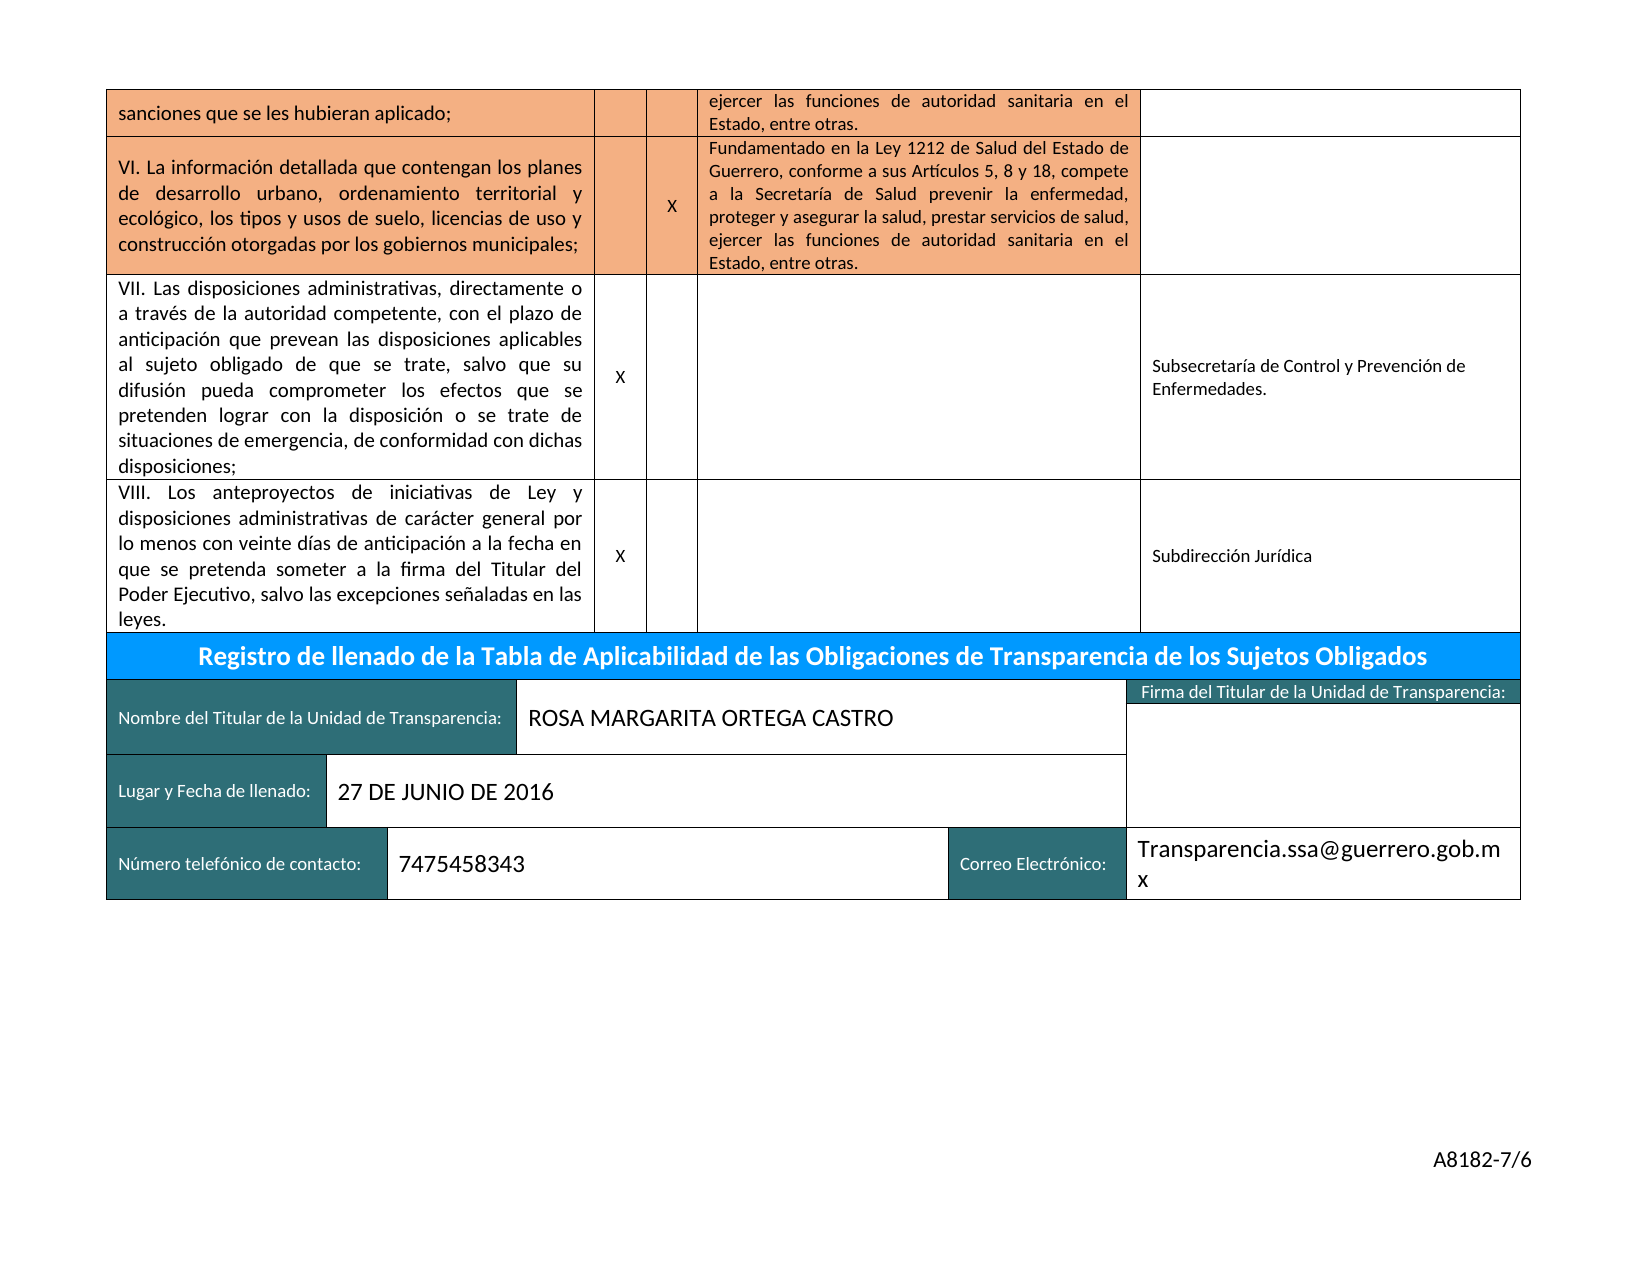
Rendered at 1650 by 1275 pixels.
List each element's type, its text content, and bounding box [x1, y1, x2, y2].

table_cell [647, 275, 697, 478]
table_cell X [595, 480, 646, 632]
table_cell ROSA MARGARITA ORTEGA CASTRO [517, 680, 1126, 754]
table_cell Transparencia.ssa@guerrero.gob.mx [1127, 828, 1520, 899]
table_cell 27 DE JUNIO DE 2016 [327, 755, 1126, 827]
table_cell Correo Electrónico: [949, 828, 1126, 899]
table_cell 7475458343 [388, 828, 948, 899]
table_cell VI. La información detallada que contengan los planes de desarrollo urbano, ordenamiento territorial y ecológico, los tipos y usos de suelo, licencias de uso y construcción otorgadas por los gobiernos municipales; [107, 137, 594, 274]
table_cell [698, 90, 1140, 136]
table_cell Número telefónico de contacto: [107, 828, 387, 899]
table_cell [595, 137, 646, 274]
table_cell X [647, 90, 697, 136]
table_cell [1141, 137, 1520, 274]
table_cell Nombre del Titular de la Unidad de Transparencia: [107, 680, 516, 754]
table_cell [1127, 704, 1520, 827]
table_cell [647, 480, 697, 632]
table_cell [698, 480, 1140, 632]
table_cell X [595, 275, 646, 478]
table_cell Subdirección Jurídica [1141, 480, 1520, 632]
table_cell [698, 275, 1140, 478]
table_cell Firma del Titular de la Unidad de Transparencia: [1127, 680, 1520, 703]
table_cell Registro de llenado de la Tabla de Aplicabilidad de las Obligaciones de Transparencia de los Sujetos Obligados [107, 633, 1520, 679]
table_cell Subsecretaría de Control y Prevención de Enfermedades. [1141, 275, 1520, 478]
table_cell Lugar y Fecha de llenado: [107, 755, 326, 827]
table_cell [1141, 90, 1520, 136]
table_cell [595, 90, 646, 136]
table_cell X [647, 137, 697, 274]
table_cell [107, 90, 594, 136]
table_cell VIII. Los anteproyectos de iniciativas de Ley y disposiciones administrativas de carácter general por lo menos con veinte días de anticipación a la fecha en que se pretenda someter a la firma del Titular del Poder Ejecutivo, salvo las excepciones señaladas en las leyes. [107, 480, 594, 632]
table_cell VII. Las disposiciones administrativas, directamente o a través de la autoridad competente, con el plazo de anticipación que prevean las disposiciones aplicables al sujeto obligado de que se trate, salvo que su difusión pueda comprometer los efectos que se pretenden lograr con la disposición o se trate de situaciones de emergencia, de conformidad con dichas disposiciones; [107, 275, 594, 478]
